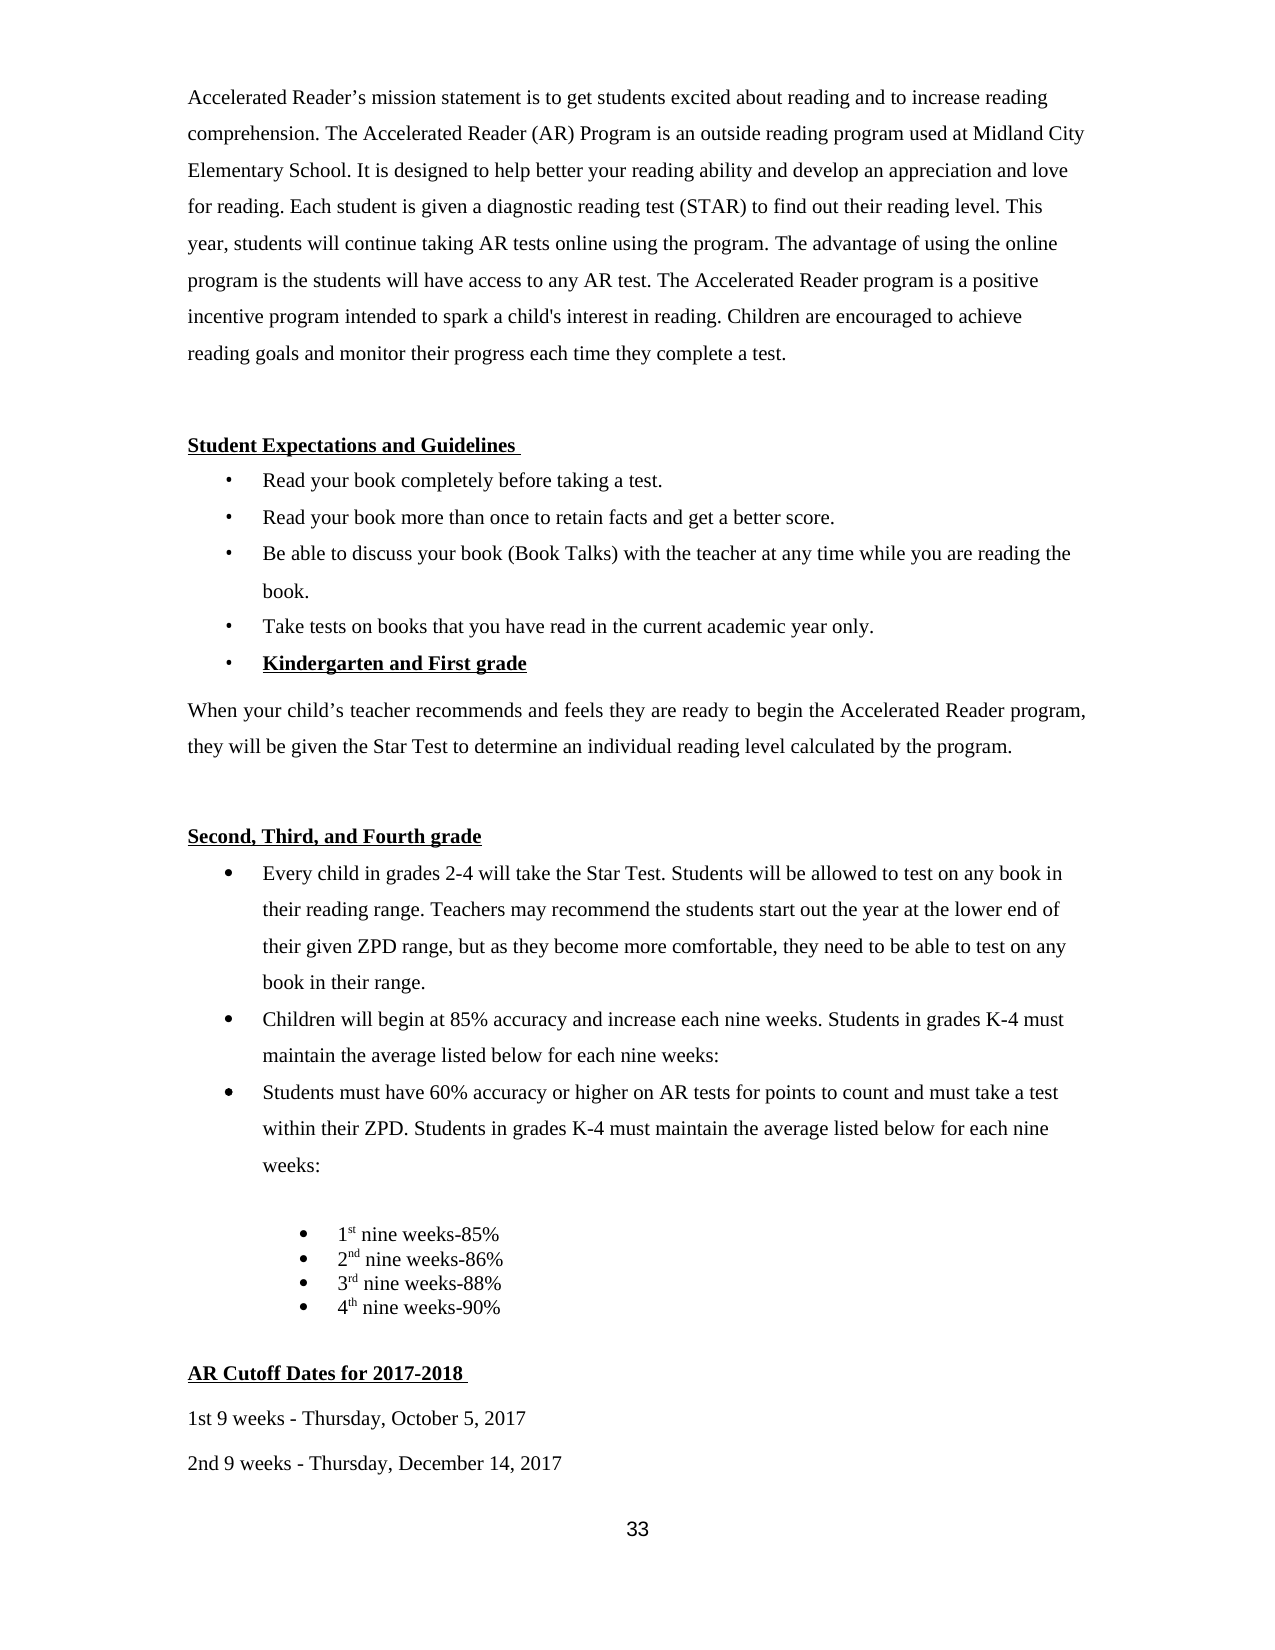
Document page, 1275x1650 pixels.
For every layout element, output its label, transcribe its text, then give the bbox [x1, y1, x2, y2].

list 3rd nine weeks-88% [300, 1271, 1087, 1295]
text Second, Third, and Fourth grade [187, 811, 1087, 848]
text Student Expectations and Guidelines [187, 421, 1087, 457]
list Take tests on books that you have read in the current academic year only. [225, 603, 1087, 640]
text Accelerated Reader’s mission statement is to get students excited about reading and to increase reading comprehension. The Accelerated Reader (AR) Program is an outside reading program used at Midland City Elementary School. It is designed to help better your reading ability and develop an appreciation and love for reading. Each student is given a diagnostic reading test (STAR) to find out their reading level. This year, students will continue taking AR tests online using the program. The advantage of using the online program is the students will have access to any AR test. The Accelerated Reader program is a positive incentive program intended to spark a child's interest in reading. Children are encouraged to achieve reading goals and monitor their progress each time they complete a test. [187, 75, 1087, 367]
text 1st 9 weeks - Thursday, October 5, 2017 [187, 1393, 1087, 1430]
list Every child in grades 2-4 will take the Star Test. Students will be allowed to test on any book in their reading range. Teachers may recommend the students start out the year at the lower end of their given ZPD range, but as they become more comfortable, they need to be able to test on any book in their range. [225, 848, 1087, 994]
list Kindergarten and First grade [225, 640, 1087, 677]
list 1st nine weeks-85% [300, 1222, 1087, 1246]
list Students must have 60% accuracy or higher on AR tests for points to count and must take a test within their ZPD. Students in grades K-4 must maintain the average listed below for each nine weeks: [225, 1067, 1087, 1177]
list Children will begin at 85% accuracy and increase each nine weeks. Students in grades K-4 must maintain the average listed below for each nine weeks: [225, 994, 1087, 1067]
text 2nd 9 weeks - Thursday, December 14, 2017 [187, 1438, 1087, 1475]
text AR Cutoff Dates for 2017-2018 [187, 1348, 1087, 1385]
list 4th nine weeks-90% [300, 1295, 1087, 1319]
list Be able to discuss your book (Book Talks) with the teacher at any time while you are reading the book. [225, 530, 1087, 603]
list Read your book completely before taking a test. [225, 457, 1087, 494]
text When your child’s teacher recommends and feels they are ready to begin the Accelerated Reader program, they will be given the Star Test to determine an individual reading level calculated by the program. [187, 685, 1087, 758]
list 2nd nine weeks-86% [300, 1246, 1087, 1271]
list Read your book more than once to retain facts and get a better score. [225, 494, 1087, 530]
